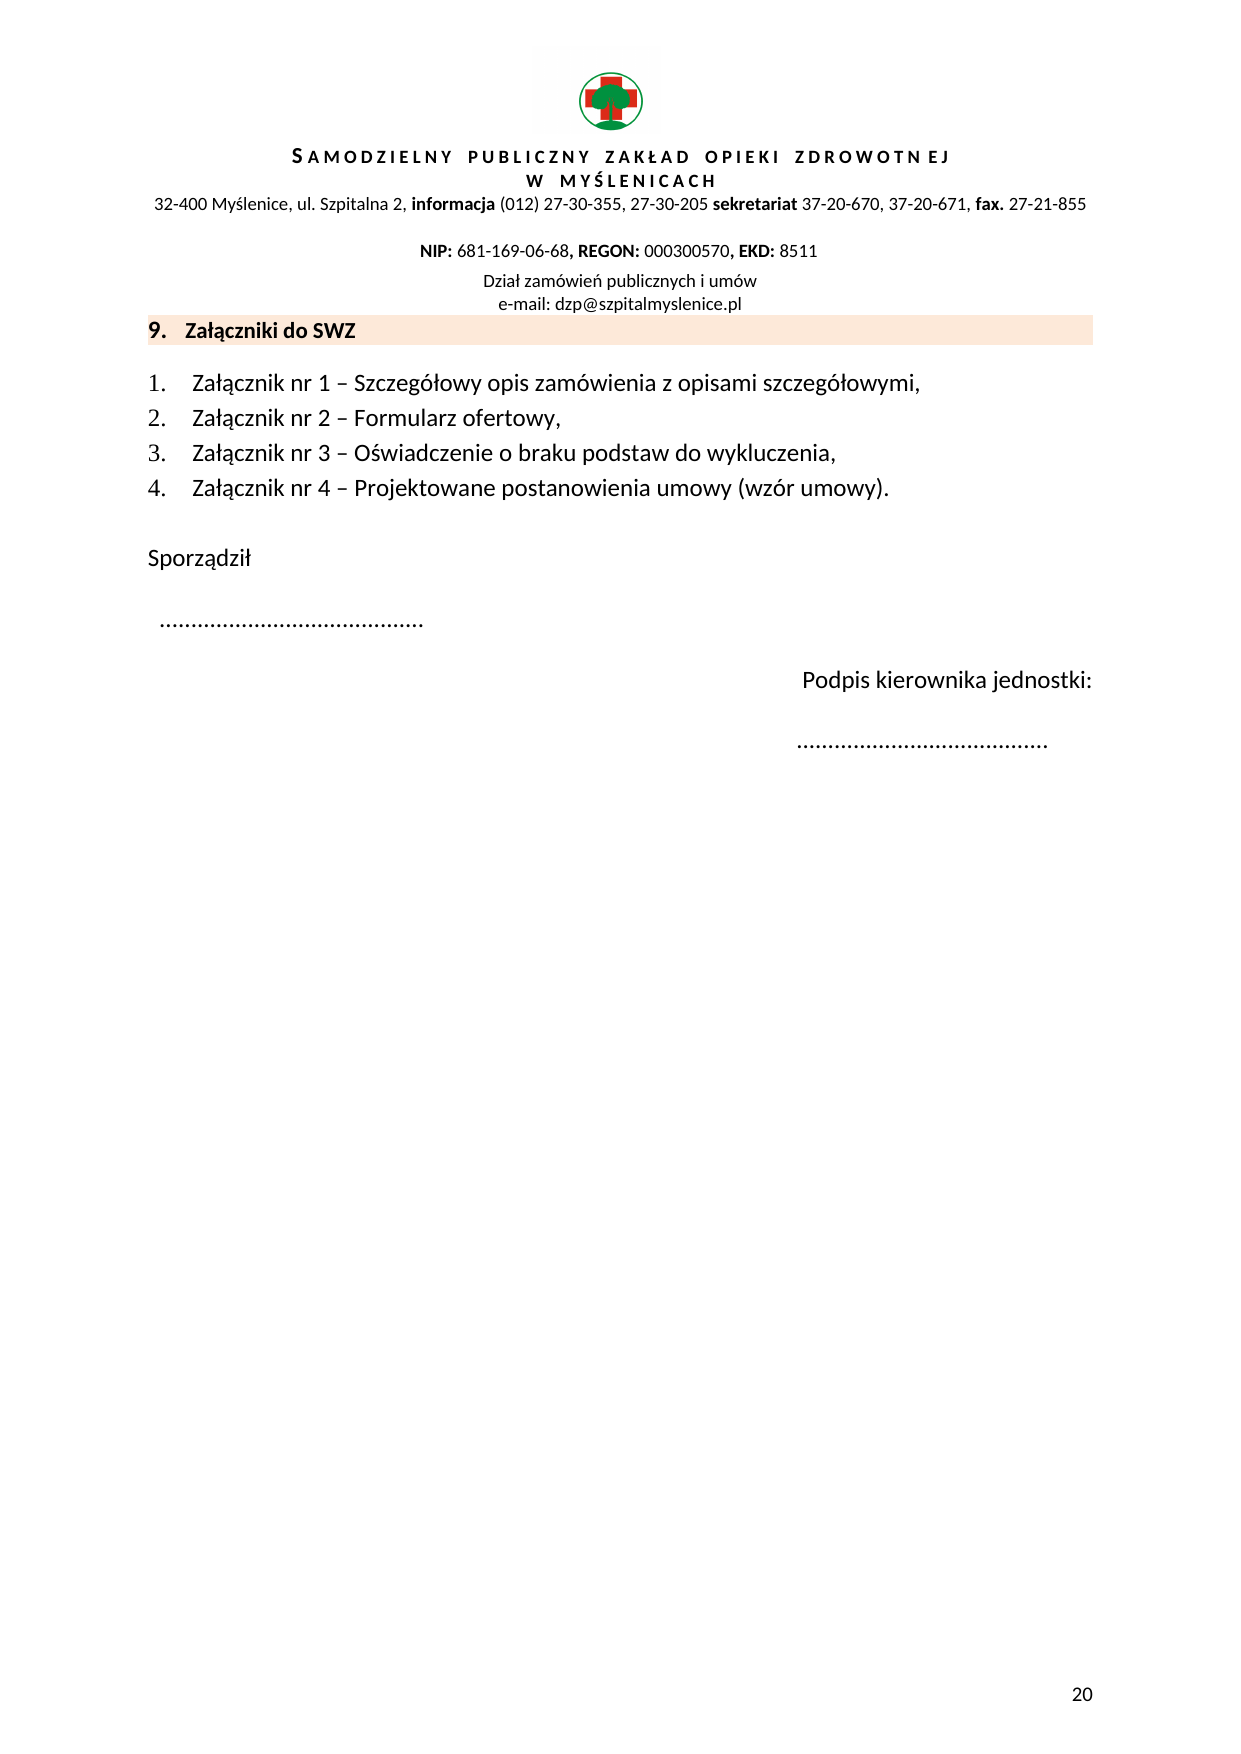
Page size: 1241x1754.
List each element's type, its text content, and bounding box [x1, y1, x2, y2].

text Podpis kierownika jednostki: [148, 664, 1093, 695]
text Sporządził [148, 542, 1093, 573]
text ........................................ [148, 724, 1093, 754]
text .......................................... [148, 603, 1093, 634]
list Załącznik nr 4 – Projektowane postanowienia umowy (wzór umowy). [148, 472, 1093, 503]
list Załączniki do SWZ [148, 315, 1093, 345]
list Załącznik nr 3 – Oświadczenie o braku podstaw do wykluczenia, [148, 437, 1093, 468]
list Załącznik nr 2 – Formularz ofertowy, [148, 402, 1093, 433]
picture [532, 46, 661, 134]
list Załącznik nr 1 – Szczegółowy opis zamówienia z opisami szczegółowymi, [148, 367, 1093, 398]
